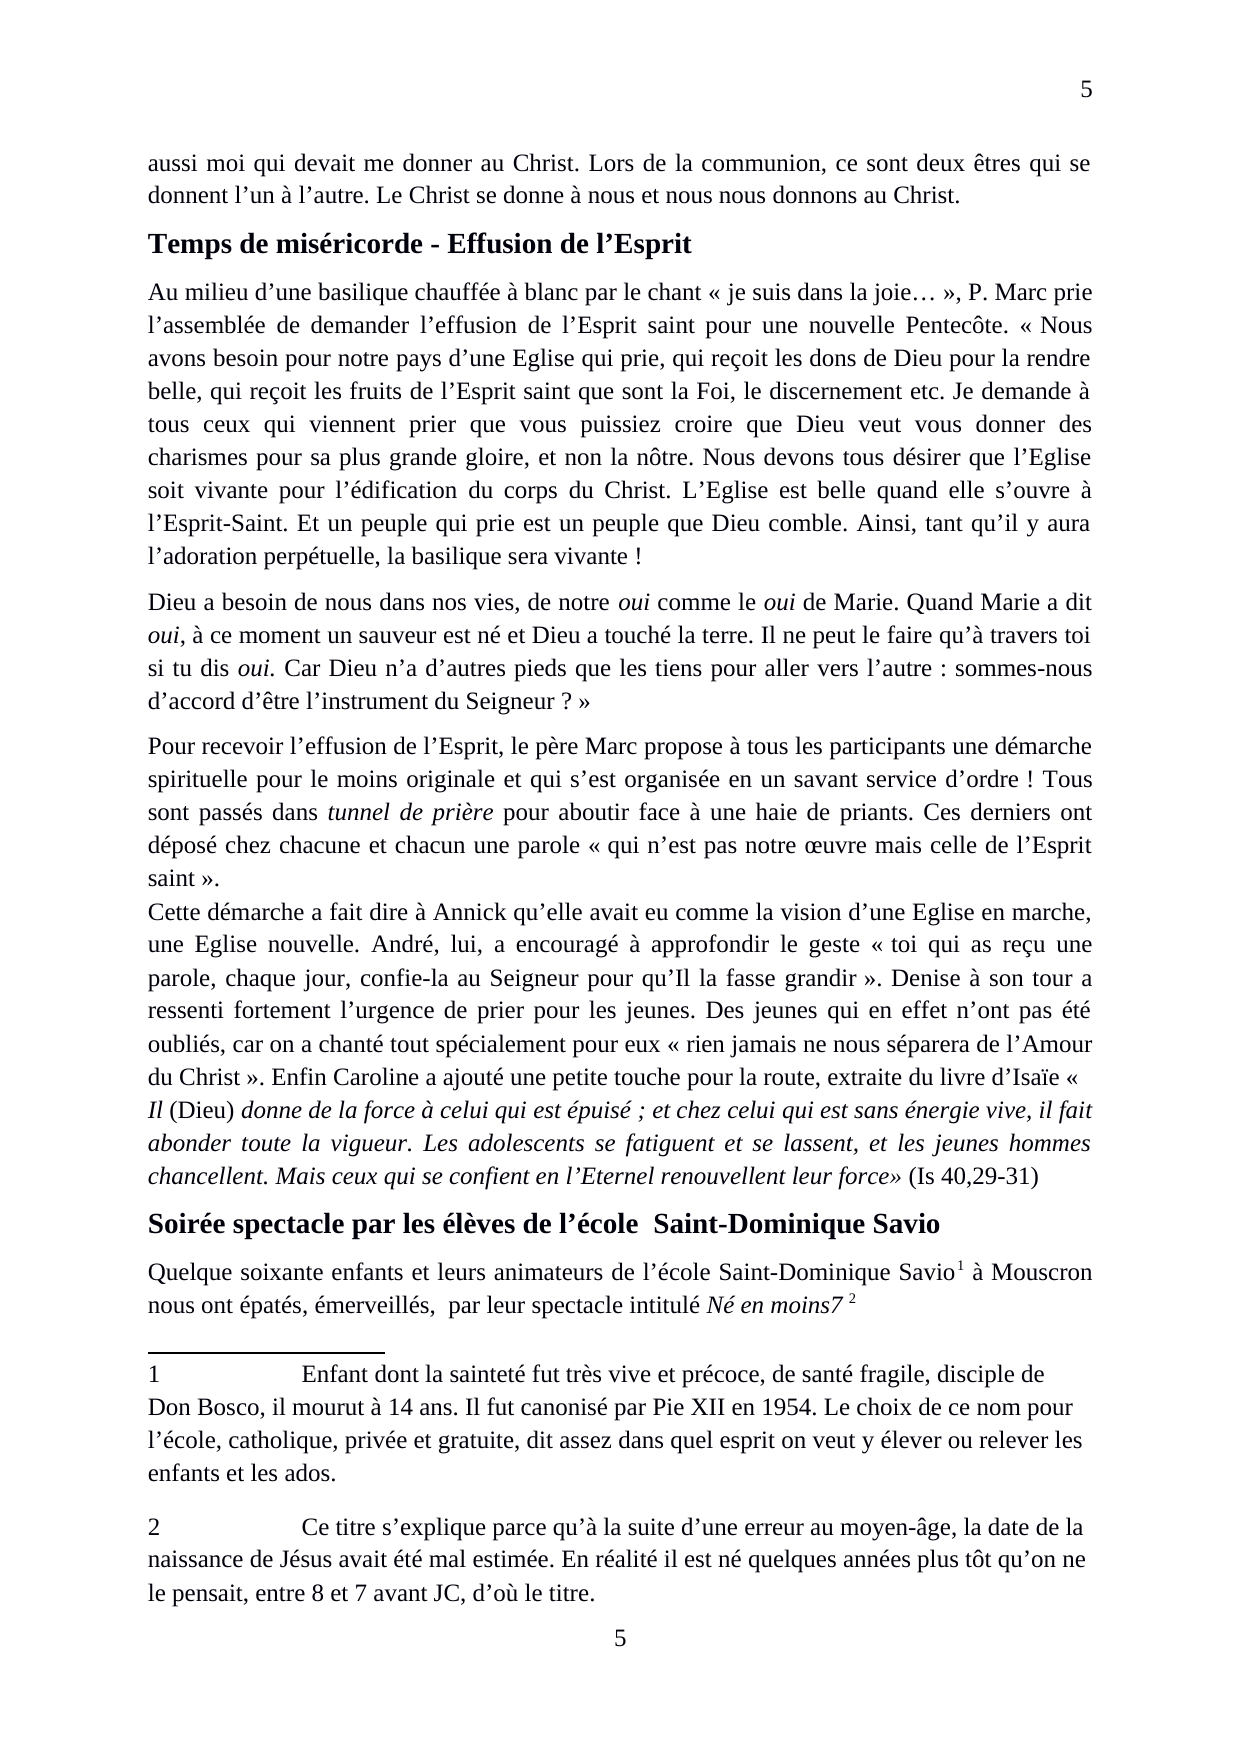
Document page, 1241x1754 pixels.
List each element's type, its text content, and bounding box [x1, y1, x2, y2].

text Temps de miséricorde - Effusion de l’Esprit [148, 226, 1093, 260]
text Quelque soixante enfants et leurs animateurs de l’école Saint-Dominique Savio à Mouscron nous ont épatés, émerveillés, par leur spectacle intitulé Né en moins7 [148, 1257, 1093, 1319]
text Dieu a besoin de nous dans nos vies, de notre oui comme le oui de Marie. Quand Marie a dit oui, à ce moment un sauveur est né et Dieu a touché la terre. Il ne peut le faire qu’à travers toi si tu dis oui. Car Dieu n’a d’autres pieds que les tiens pour aller vers l’autre : sommes-nous d’accord d’être l’instrument du Seigneur ? » [148, 587, 1093, 715]
text Au milieu d’une basilique chauffée à blanc par le chant « je suis dans la joie… », P. Marc prie l’assemblée de demander l’effusion de l’Esprit saint pour une nouvelle Pentecôte. « Nous avons besoin pour notre pays d’une Eglise qui prie, qui reçoit les dons de Dieu pour la rendre belle, qui reçoit les fruits de l’Esprit saint que sont la Foi, le discernement etc. Je demande à tous ceux qui viennent prier que vous puissiez croire que Dieu veut vous donner des charismes pour sa plus grande gloire, et non la nôtre. Nous devons tous désirer que l’Eglise soit vivante pour l’édification du corps du Christ. L’Eglise est belle quand elle s’ouvre à l’Esprit-Saint. Et un peuple qui prie est un peuple que Dieu comble. Ainsi, tant qu’il y aura l’adoration perpétuelle, la basilique sera vivante ! [148, 277, 1093, 570]
text Soirée spectacle par les élèves de l’école Saint-Dominique Savio [148, 1206, 1093, 1240]
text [148, 148, 1093, 209]
text Pour recevoir l’effusion de l’Esprit, le père Marc propose à tous les participants une démarche spirituelle pour le moins originale et qui s’est organisée en un savant service d’ordre ! Tous sont passés dans tunnel de prière pour aboutir face à une haie de priants. Ces derniers ont déposé chez chacune et chacun une parole « qui n’est pas notre œuvre mais celle de l’Esprit saint ». Cette démarche a fait dire à Annick qu’elle avait eu comme la vision d’une Eglise en marche, une Eglise nouvelle. André, lui, a encouragé à approfondir le geste « toi qui as reçu une parole, chaque jour, confie-la au Seigneur pour qu’Il la fasse grandir ». Denise à son tour a ressenti fortement l’urgence de prier pour les jeunes. Des jeunes qui en effet n’ont pas été oubliés, car on a chanté tout spécialement pour eux « rien jamais ne nous séparera de l’Amour du Christ ». Enfin Caroline a ajouté une petite touche pour la route, extraite du livre d’Isaïe « Il (Dieu) donne de la force à celui qui est épuisé ; et chez celui qui est sans énergie vive, il fait abonder toute la vigueur. Les adolescents se fatiguent et se lassent, et les jeunes hommes chancellent. Mais ceux qui se confient en l’Eternel renouvellent leur force» (Is 40,29-31) [148, 731, 1093, 1189]
